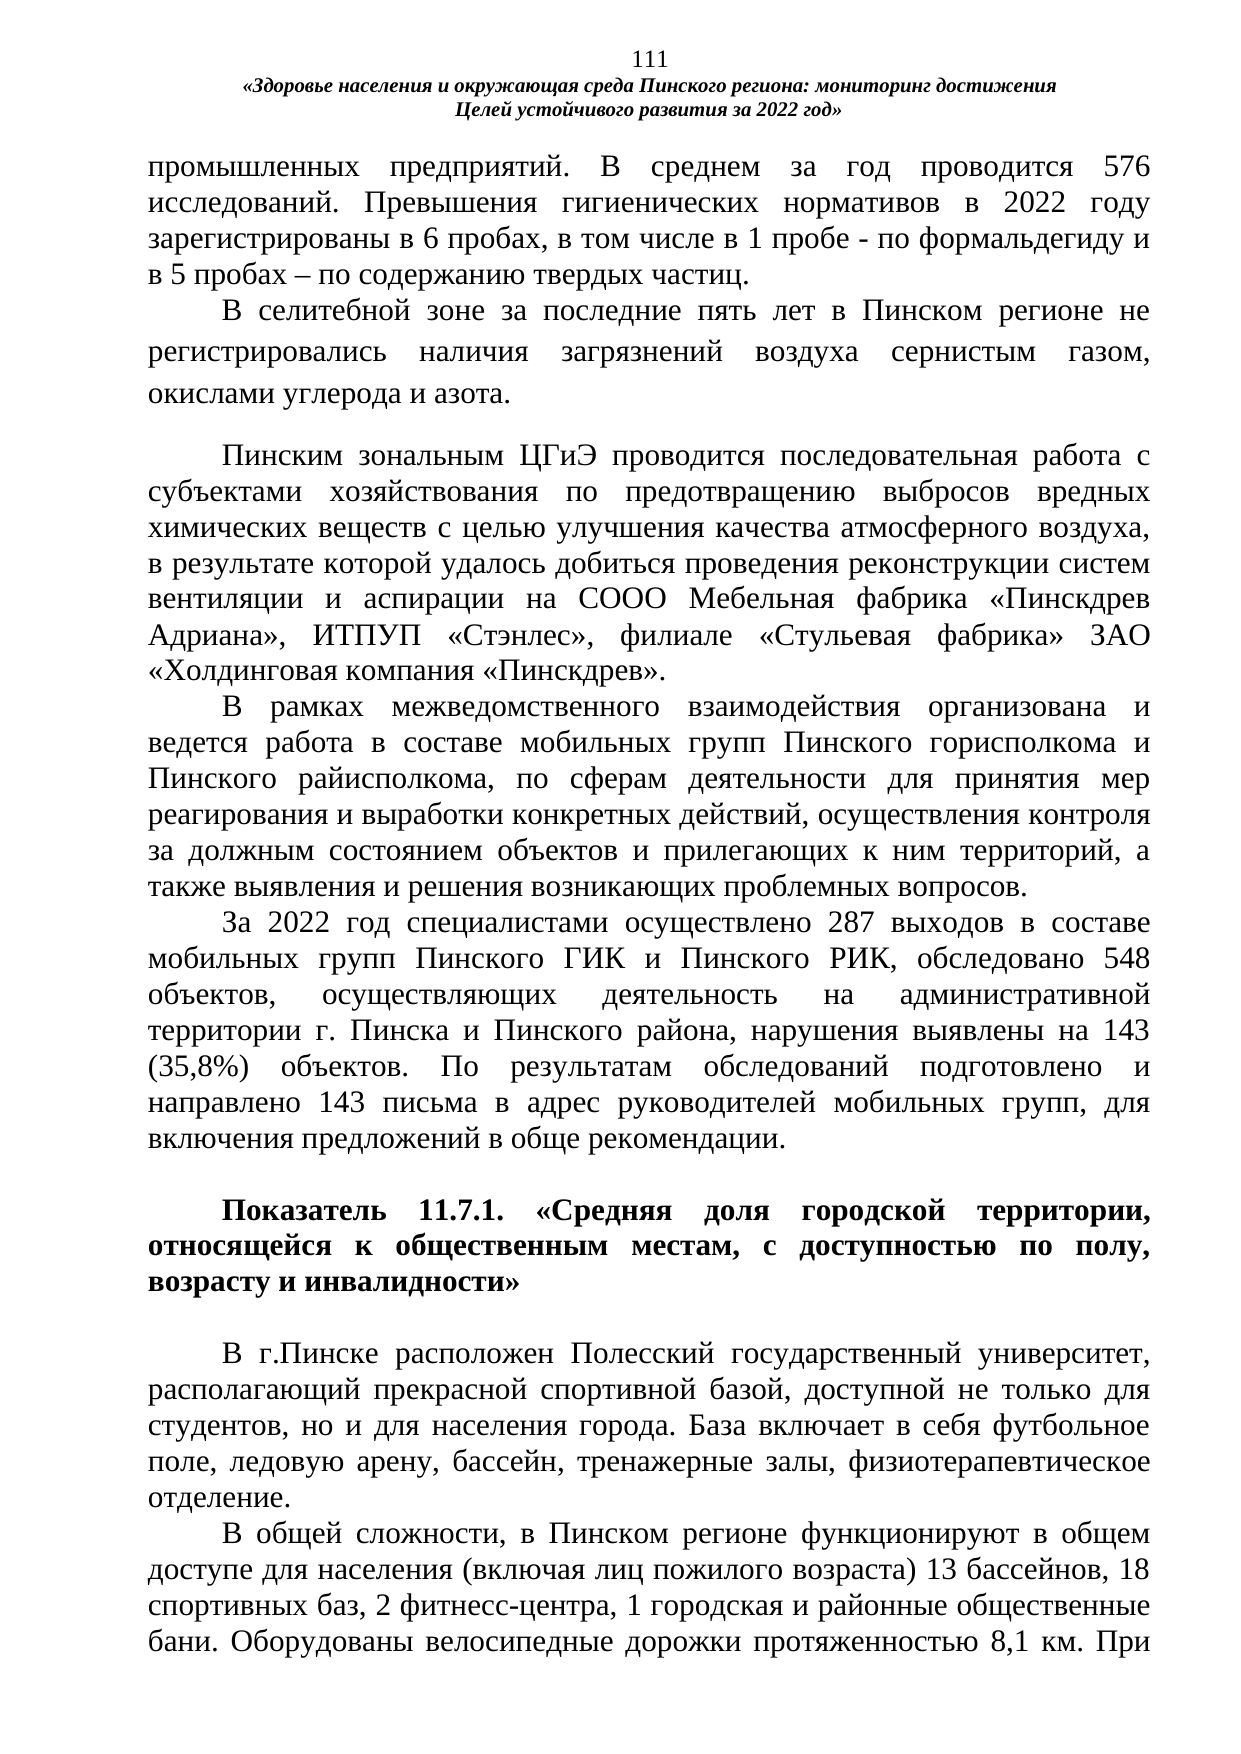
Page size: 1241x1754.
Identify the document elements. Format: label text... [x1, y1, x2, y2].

text Пинским зональным ЦГиЭ проводится последовательная работа с субъектами хозяйствования по предотвращению выбросов вредных химических веществ с целью улучшения качества атмосферного воздуха, в результате которой удалось добиться проведения реконструкции систем вентиляции и аспирации на СООО Мебельная фабрика «Пинскдрев Адриана», ИТПУП «Стэнлес», филиале «Стульевая фабрика» ЗАО «Холдинговая компания «Пинскдрев». [148, 436, 1152, 688]
text В г.Пинске расположен Полесский государственный университет, располагающий прекрасной спортивной базой, доступной не только для студентов, но и для населения города. База включает в себя футбольное поле, ледовую арену, бассейн, тренажерные залы, физиотерапевтическое отделение. [148, 1334, 1152, 1514]
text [148, 1514, 1152, 1658]
text В селитебной зоне за последние пять лет в Пинском регионе не регистрировались наличия загрязнений воздуха сернистым газом, окислами углерода и азота. [148, 291, 1152, 410]
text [148, 148, 1152, 291]
text В рамках межведомственного взаимодействия организована и ведется работа в составе мобильных групп Пинского горисполкома и Пинского райисполкома, по сферам деятельности для принятия мер реагирования и выработки конкретных действий, осуществления контроля за должным состоянием объектов и прилегающих к ним территорий, а также выявления и решения возникающих проблемных вопросов. [148, 688, 1152, 903]
text За 2022 год специалистами осуществлено 287 выходов в составе мобильных групп Пинского ГИК и Пинского РИК, обследовано 548 объектов, осуществляющих деятельность на административной территории г. Пинска и Пинского района, нарушения выявлены на 143 (35,8%) объектов. По результатам обследований подготовлено и направлено 143 письма в адрес руководителей мобильных групп, для включения предложений в обще рекомендации. [148, 903, 1152, 1155]
text Показатель 11.7.1. «Средняя доля городской территории, относящейся к общественным местам, с доступностью по полу, возрасту и инвалидности» [148, 1191, 1152, 1298]
